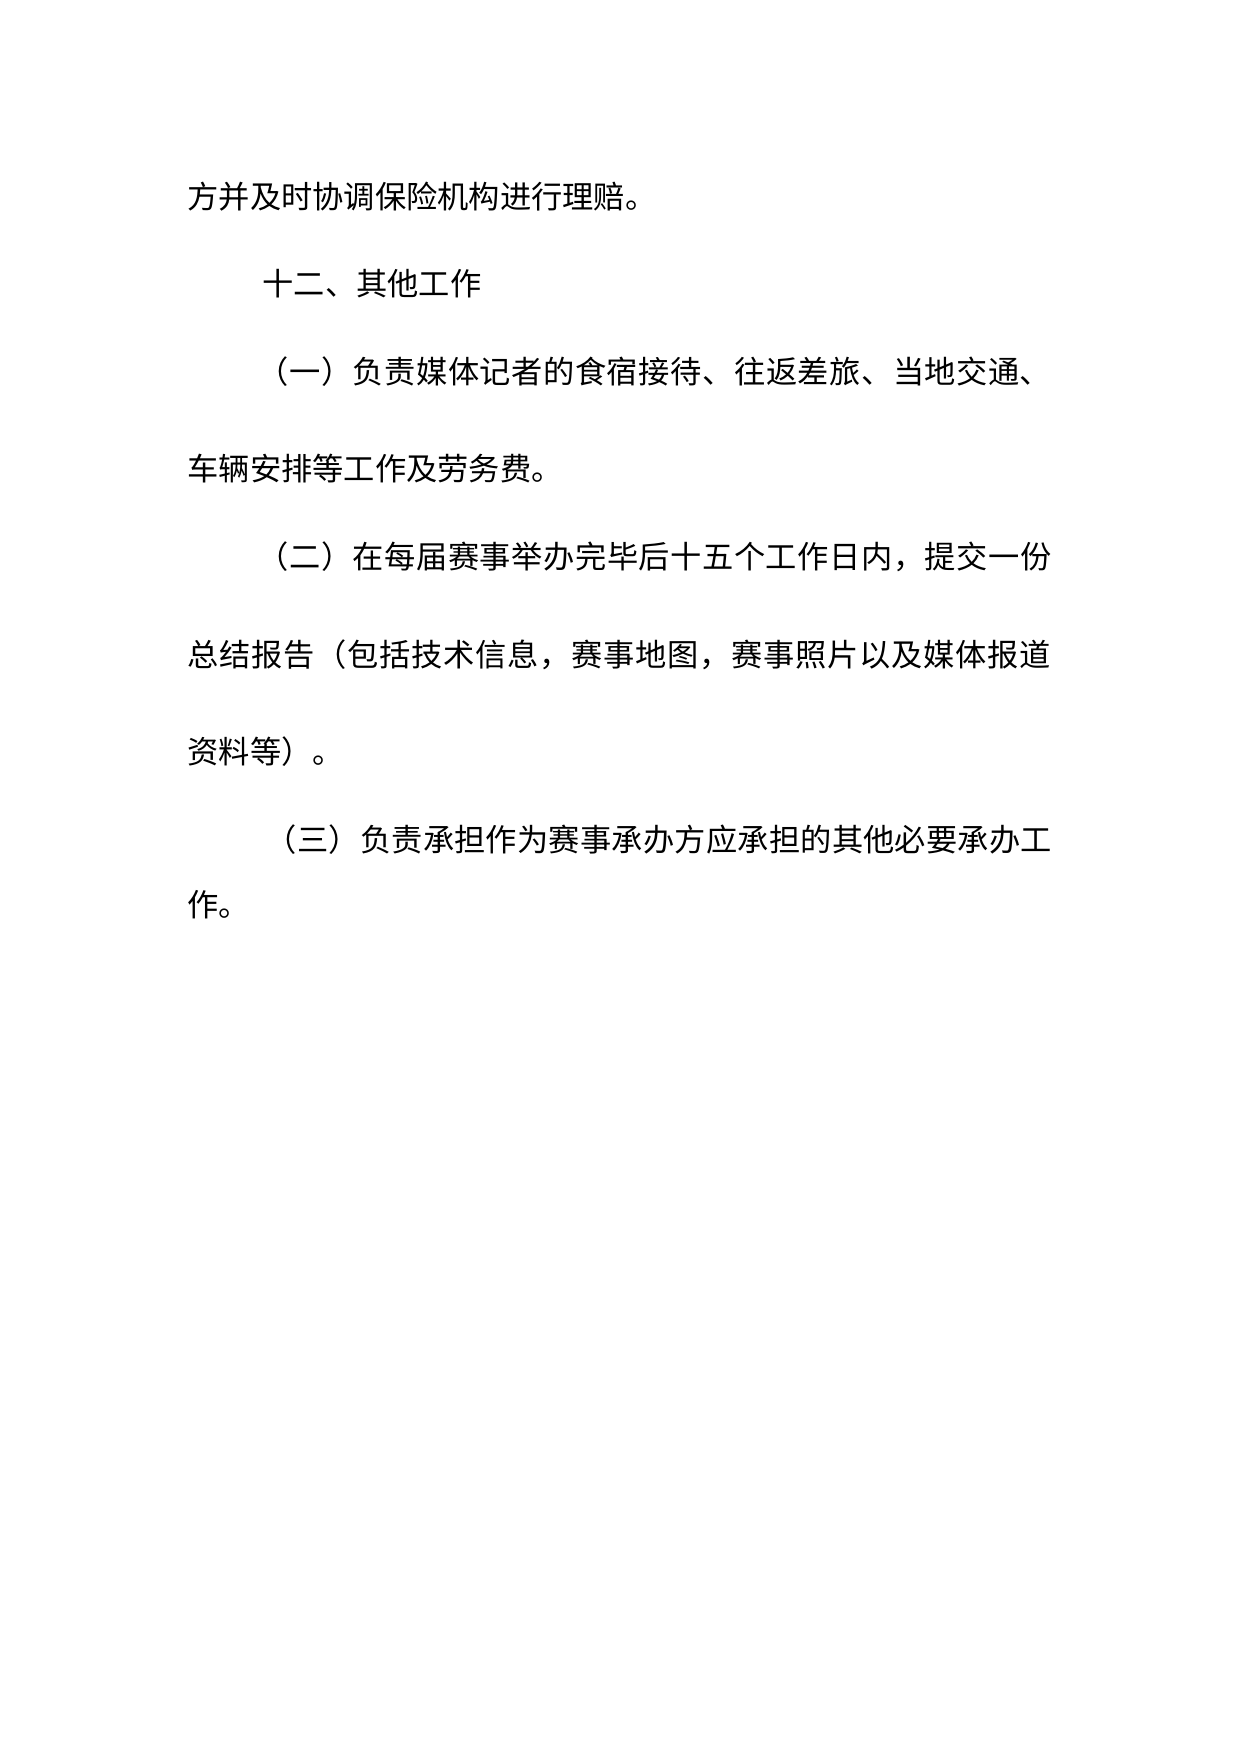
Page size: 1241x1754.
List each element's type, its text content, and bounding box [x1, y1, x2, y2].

text （二）在每届赛事举办完毕后十五个工作日内，提交一份总结报告（包括技术信息，赛事地图，赛事照片以及媒体报道资料等）。 [187, 522, 1053, 782]
text （一）负责媒体记者的食宿接待、往返差旅、当地交通、车辆安排等工作及劳务费。 [187, 337, 1053, 500]
text （三）负责承担作为赛事承办方应承担的其他必要承办工作。 [187, 805, 1053, 935]
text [187, 162, 1053, 227]
text 十二、其他工作 [187, 249, 1053, 314]
